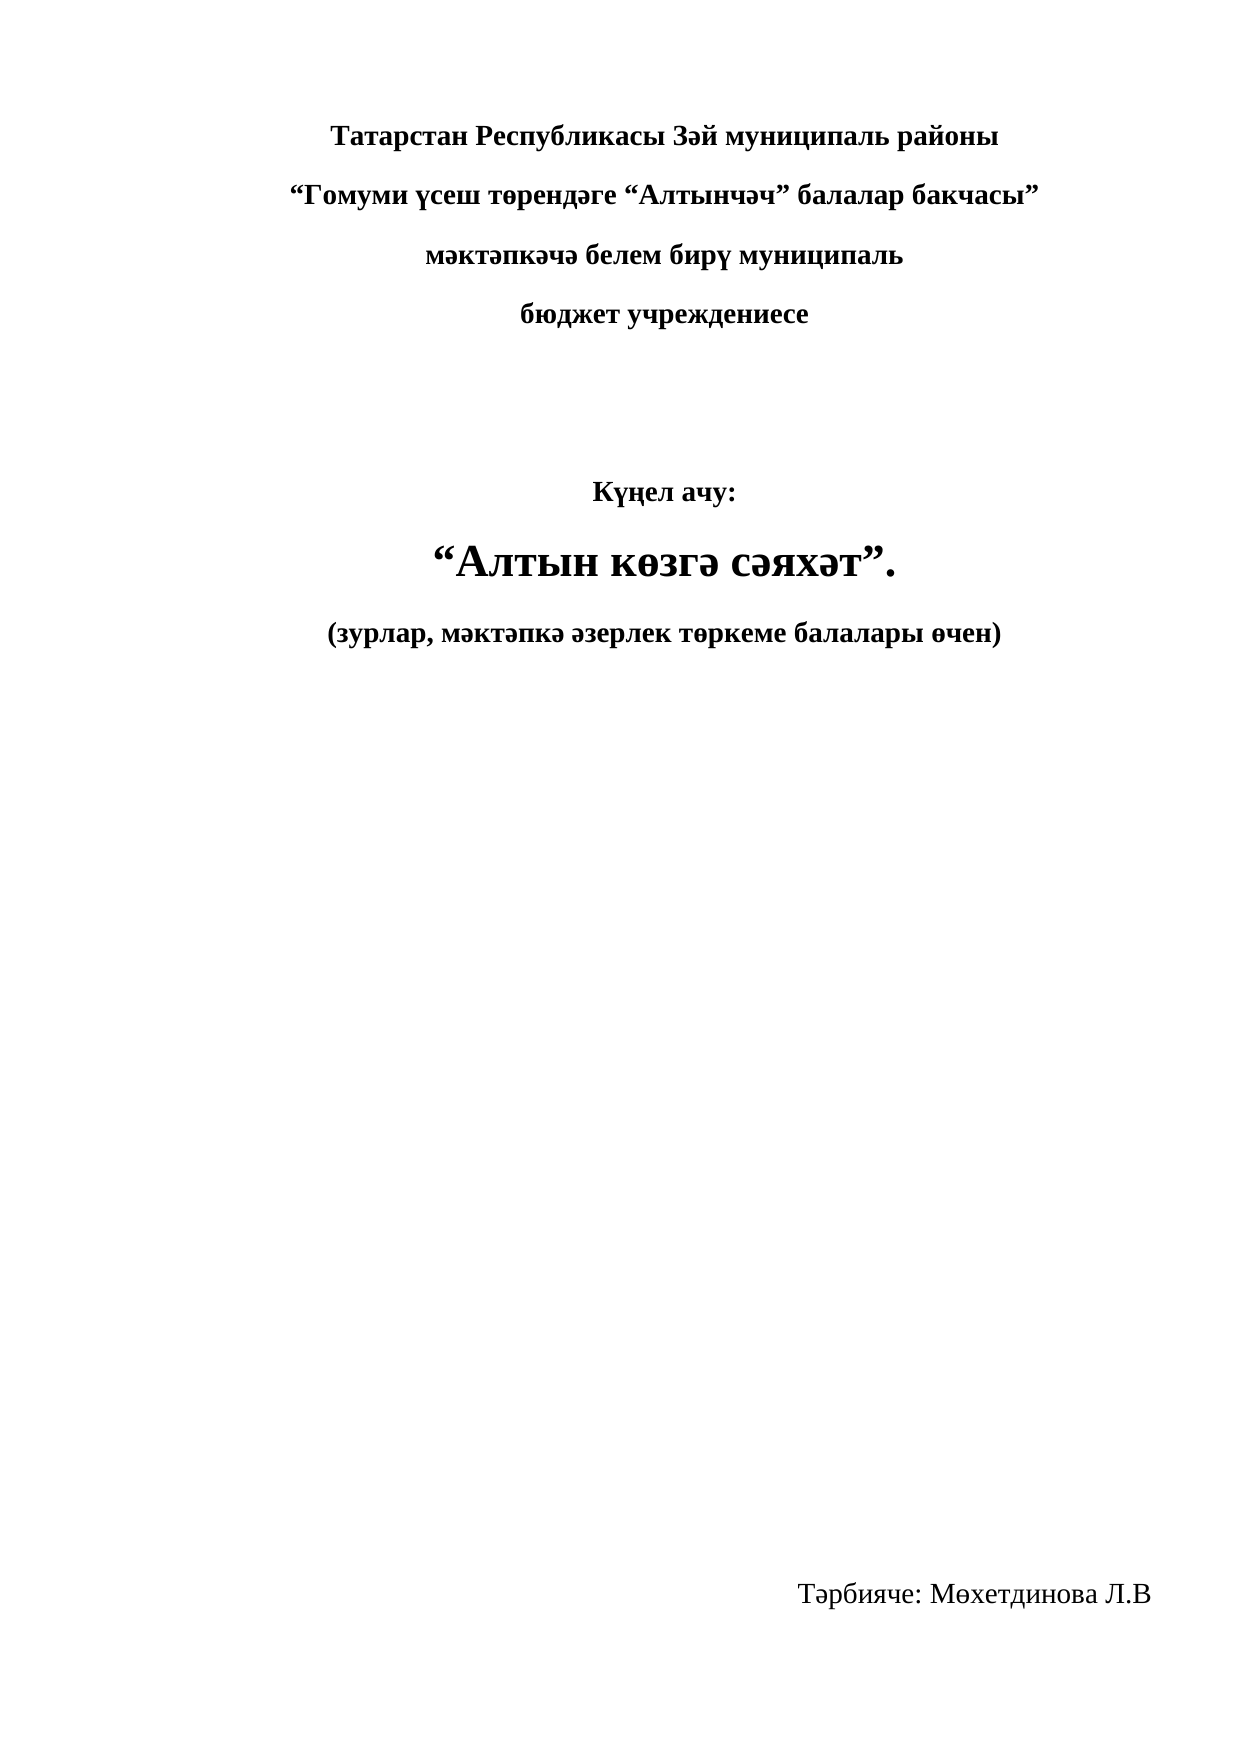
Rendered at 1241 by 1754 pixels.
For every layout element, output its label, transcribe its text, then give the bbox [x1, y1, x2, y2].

text Күңел ачу: [177, 474, 1152, 508]
text бюджет учреждениесе [177, 296, 1152, 330]
text (зурлар, мәктәпкә әзерлек төркеме балалары өчен) [177, 615, 1152, 649]
text Тәрбияче: Мөхетдинова Л.В [177, 1576, 1152, 1609]
text “Гомуми үсеш төрендәге “Алтынчәч” балалар бакчасы” [177, 177, 1152, 211]
text Татарстан Республикасы Зәй муниципаль районы [177, 118, 1152, 152]
text “Алтын көзгә сәяхәт”. [177, 534, 1152, 586]
text мәктәпкәчә белем бирү муниципаль [177, 237, 1152, 270]
